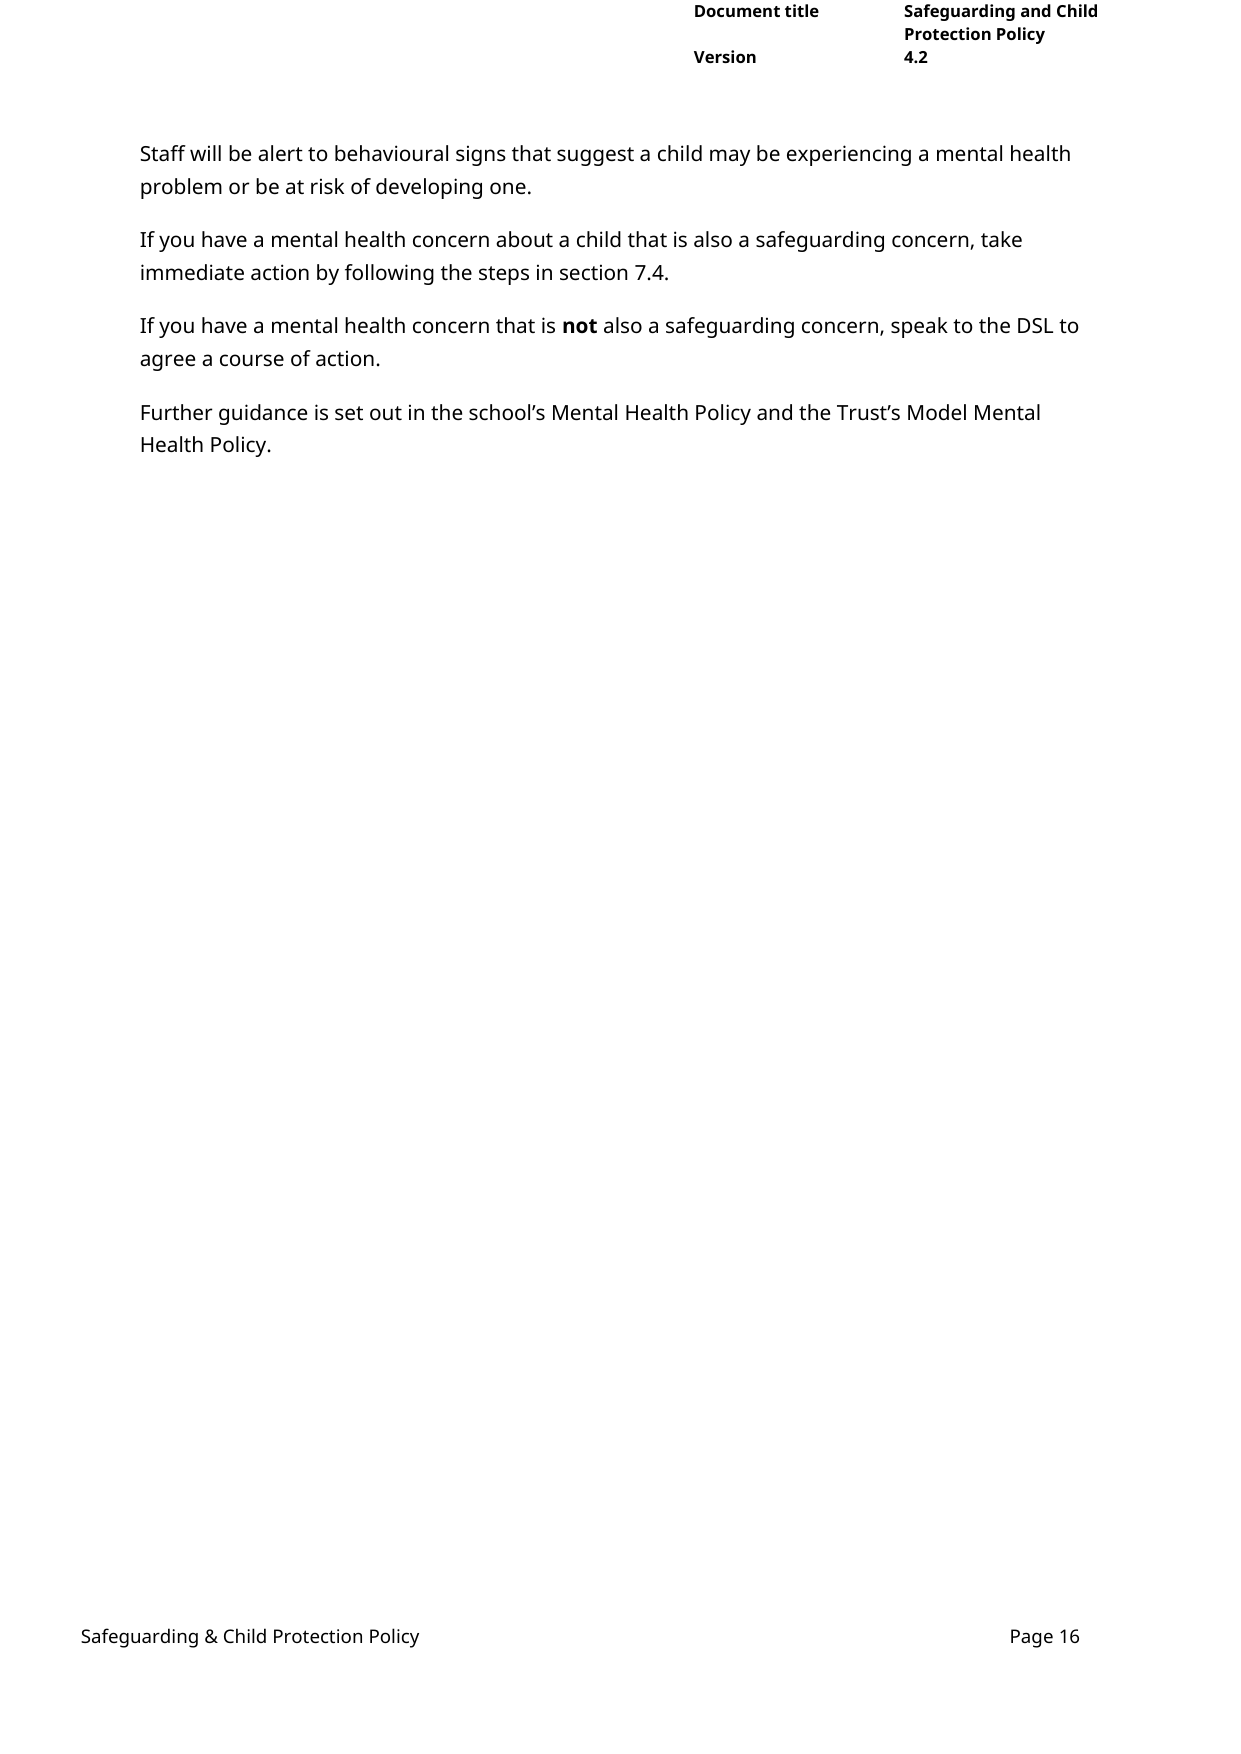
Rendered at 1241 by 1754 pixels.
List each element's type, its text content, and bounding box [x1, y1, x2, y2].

text If you have a mental health concern that is not also a safeguarding concern, speak to the DSL to agree a course of action. [139, 312, 1109, 373]
text Further guidance is set out in the school’s Mental Health Policy and the Trust’s Model Mental Health Policy. [139, 398, 1109, 459]
text If you have a mental health concern about a child that is also a safeguarding concern, take immediate action by following the steps in section 7.4. [139, 226, 1109, 287]
text Staff will be alert to behavioural signs that suggest a child may be experiencing a mental health problem or be at risk of developing one. [139, 139, 1109, 201]
